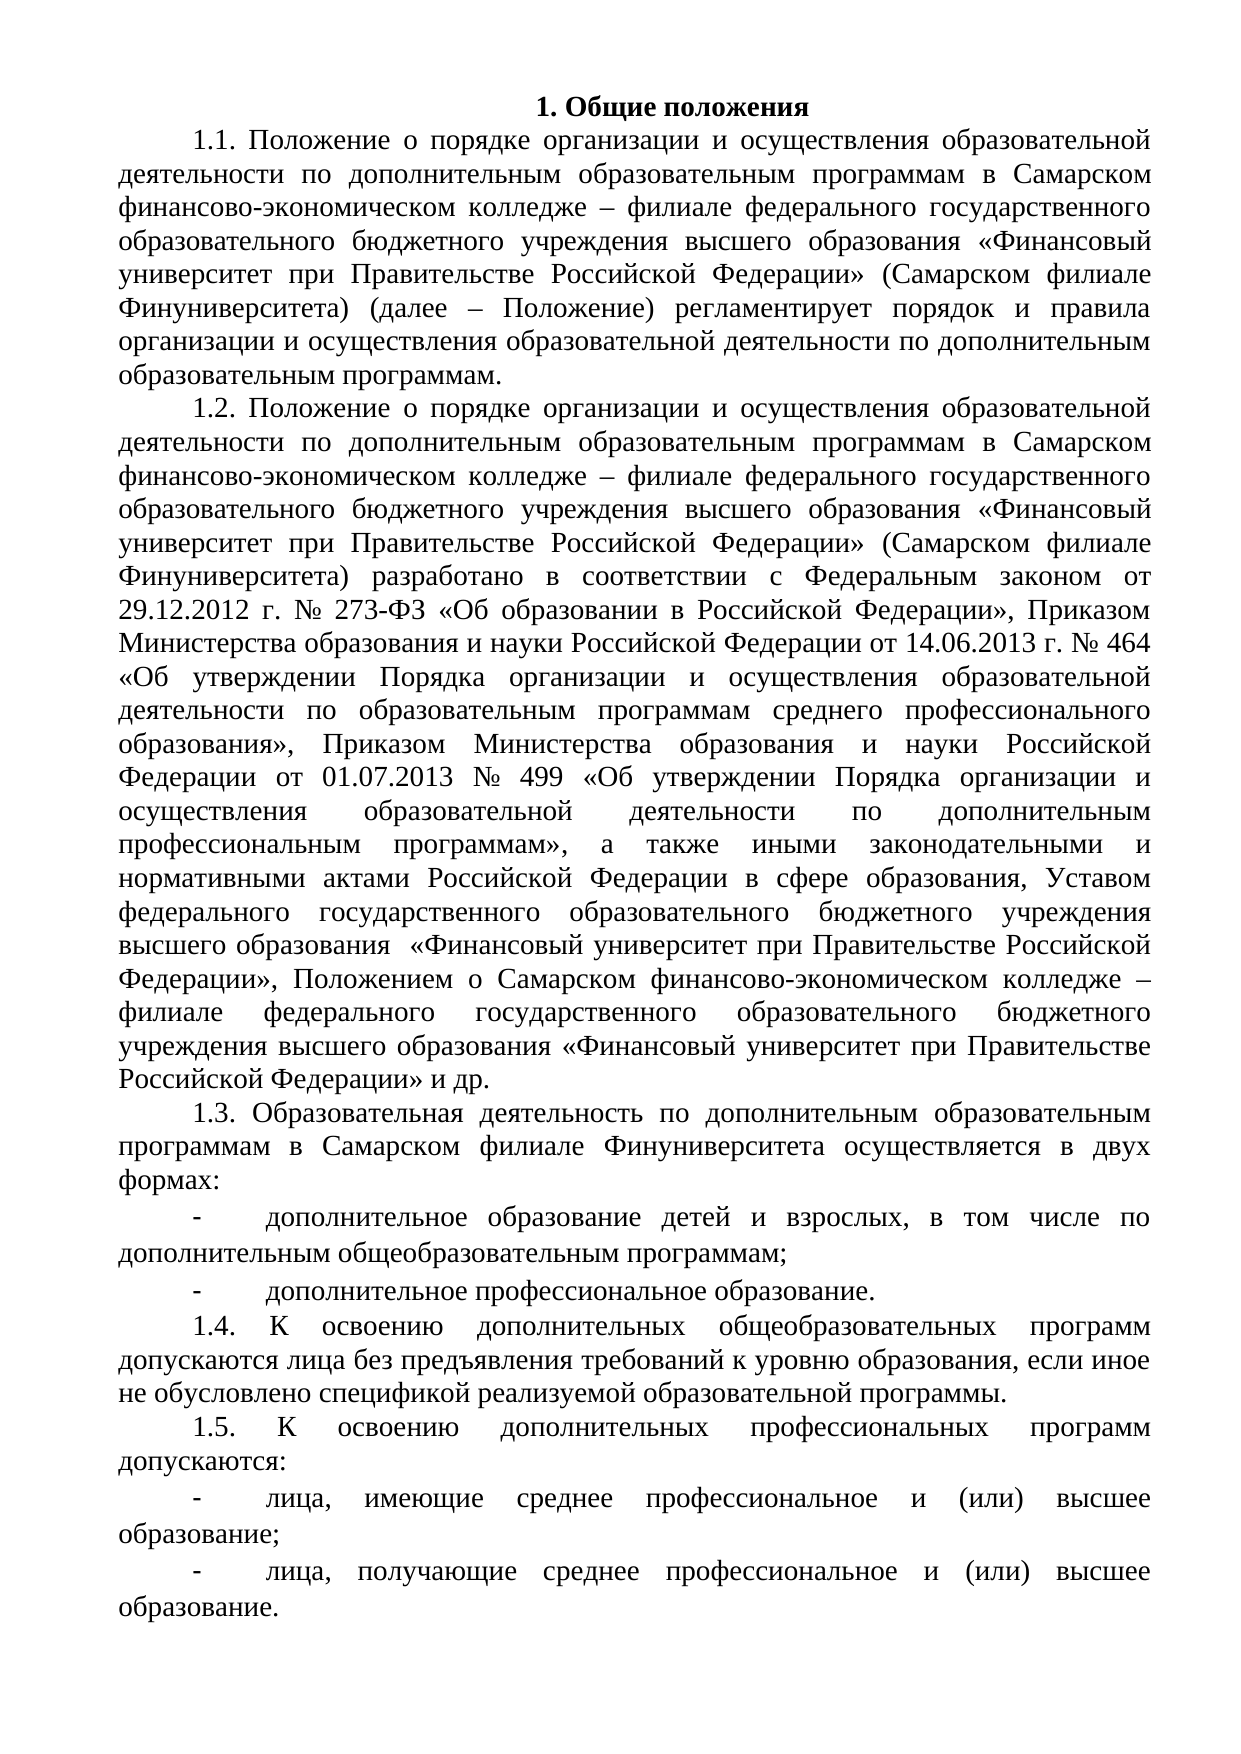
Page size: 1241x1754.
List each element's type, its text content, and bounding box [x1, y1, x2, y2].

list лица, получающие среднее профессиональное и (или) высшее образование. [118, 1549, 1152, 1623]
text 1.5. К освоению дополнительных профессиональных программ допускаются: [118, 1409, 1152, 1476]
text 1.3. Образовательная деятельность по дополнительным образовательным программам в Самарском филиале Финуниверситета осуществляется в двух формах: [118, 1095, 1152, 1196]
text 1. Общие положения [118, 89, 1152, 122]
list дополнительное профессиональное образование. [118, 1269, 1152, 1308]
list дополнительное образование детей и взрослых, в том числе по дополнительным общеобразовательным программам; [118, 1196, 1152, 1269]
list лица, имеющие среднее профессиональное и (или) высшее образование; [118, 1476, 1152, 1549]
text 1.4. К освоению дополнительных общеобразовательных программ допускаются лица без предъявления требований к уровню образования, если иное не обусловлено спецификой реализуемой образовательной программы. [118, 1308, 1152, 1409]
text 1.2. Положение о порядке организации и осуществления образовательной деятельности по дополнительным образовательным программам в Самарском финансово-экономическом колледже – филиале федерального государственного образовательного бюджетного учреждения высшего образования «Финансовый университет при Правительстве Российской Федерации» (Самарском филиале Финуниверситета) разработано в соответствии с Федеральным законом от 29.12.2012 г. № 273-ФЗ «Об образовании в Российской Федерации», Приказом Министерства образования и науки Российской Федерации от 14.06.2013 г. № 464 «Об утверждении Порядка организации и осуществления образовательной деятельности по образовательным программам среднего профессионального образования», Приказом Министерства образования и науки Российской Федерации от 01.07.2013 № 499 «Об утверждении Порядка организации и осуществления образовательной деятельности по дополнительным профессиональным программам», а также иными законодательными и нормативными актами Российской Федерации в сфере образования, Уставом федерального государственного образовательного бюджетного учреждения высшего образования «Финансовый университет при Правительстве Российской Федерации», Положением о Самарском финансово-экономическом колледже – филиале федерального государственного образовательного бюджетного учреждения высшего образования «Финансовый университет при Правительстве Российской Федерации» и др. [118, 391, 1152, 1095]
text 1.1. Положение о порядке организации и осуществления образовательной деятельности по дополнительным образовательным программам в Самарском финансово-экономическом колледже – филиале федерального государственного образовательного бюджетного учреждения высшего образования «Финансовый университет при Правительстве Российской Федерации» (Самарском филиале Финуниверситета) (далее – Положение) регламентирует порядок и правила организации и осуществления образовательной деятельности по дополнительным образовательным программам. [118, 122, 1152, 391]
